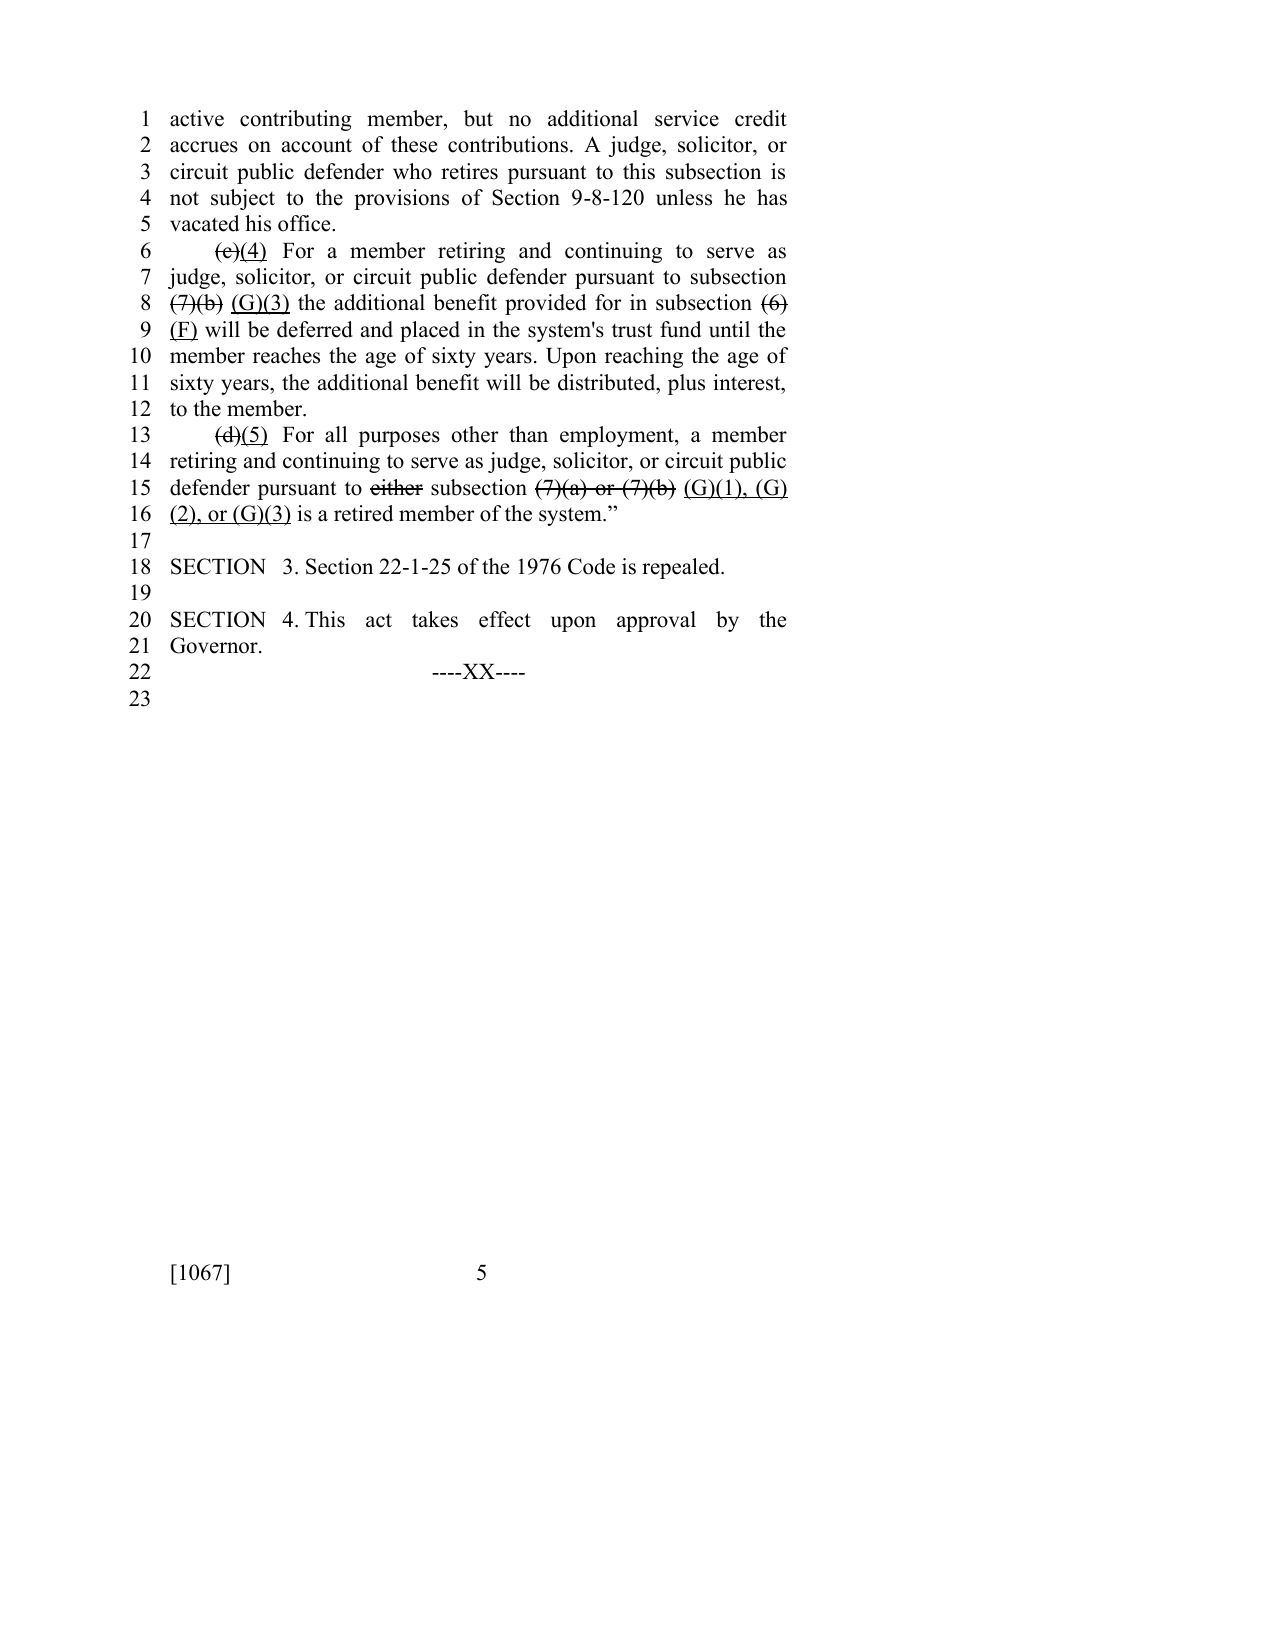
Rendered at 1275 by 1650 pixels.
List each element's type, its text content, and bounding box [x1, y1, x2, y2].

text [169, 105, 787, 237]
text SECTION 4. This act takes effect upon approval by the Governor. [169, 606, 787, 658]
text (c)(4) For a member retiring and continuing to serve as judge, solicitor, or circuit public defender pursuant to subsection (7)(b) (G)(3) the additional benefit provided for in subsection (6) (F) will be deferred and placed in the system's trust fund until the member reaches the age of sixty years. Upon reaching the age of sixty years, the additional benefit will be distributed, plus interest, to the member. [169, 237, 787, 421]
text (d)(5) For all purposes other than employment, a member retiring and continuing to serve as judge, solicitor, or circuit public defender pursuant to either subsection (7)(a) or (7)(b) (G)(1), (G)(2), or (G)(3) is a retired member of the system.” [169, 421, 787, 527]
text ----XX---- [169, 658, 787, 685]
text SECTION 3. Section 22-1-25 of the 1976 Code is repealed. [169, 553, 787, 579]
